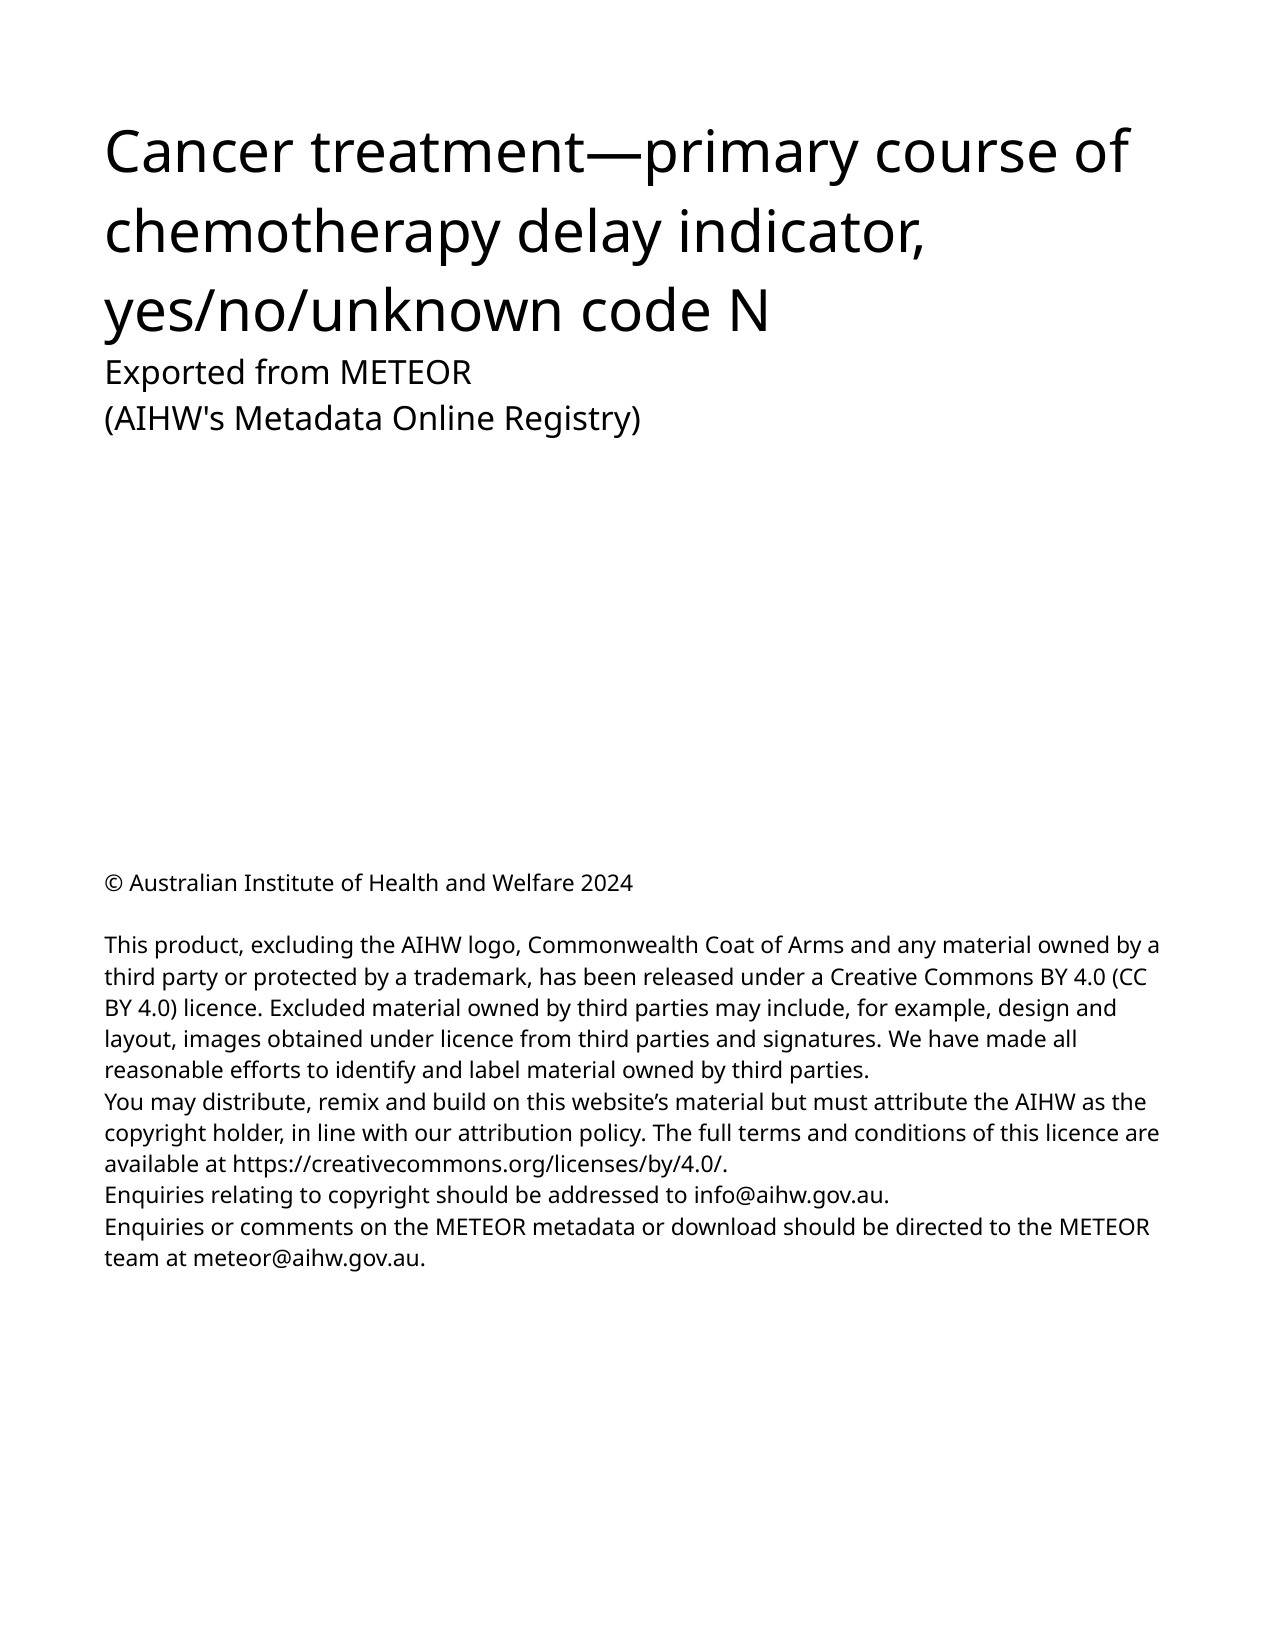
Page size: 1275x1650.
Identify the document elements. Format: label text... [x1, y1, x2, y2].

subtitle Exported from METEOR [104, 349, 1171, 394]
text You may distribute, remix and build on this website’s material but must attribute the AIHW as the copyright holder, in line with our attribution policy. The full terms and conditions of this licence are available at https://creativecommons.org/licenses/by/4.0/. [104, 1086, 1171, 1179]
title Cancer treatment—primary course of chemotherapy delay indicator, yes/no/unknown code N [104, 110, 1171, 349]
text Enquiries relating to copyright should be addressed to info@aihw.gov.au. [104, 1179, 1171, 1211]
text This product, excluding the AIHW logo, Commonwealth Coat of Arms and any material owned by a third party or protected by a trademark, has been released under a Creative Commons BY 4.0 (CC BY 4.0) licence. Excluded material owned by third parties may include, for example, design and layout, images obtained under licence from third parties and signatures. We have made all reasonable efforts to identify and label material owned by third parties. [104, 929, 1171, 1086]
subtitle (AIHW's Metadata Online Registry) [104, 394, 1171, 440]
text © Australian Institute of Health and Welfare 2024 [104, 867, 1171, 898]
text Enquiries or comments on the METEOR metadata or download should be directed to the METEOR team at meteor@aihw.gov.au. [104, 1211, 1171, 1273]
